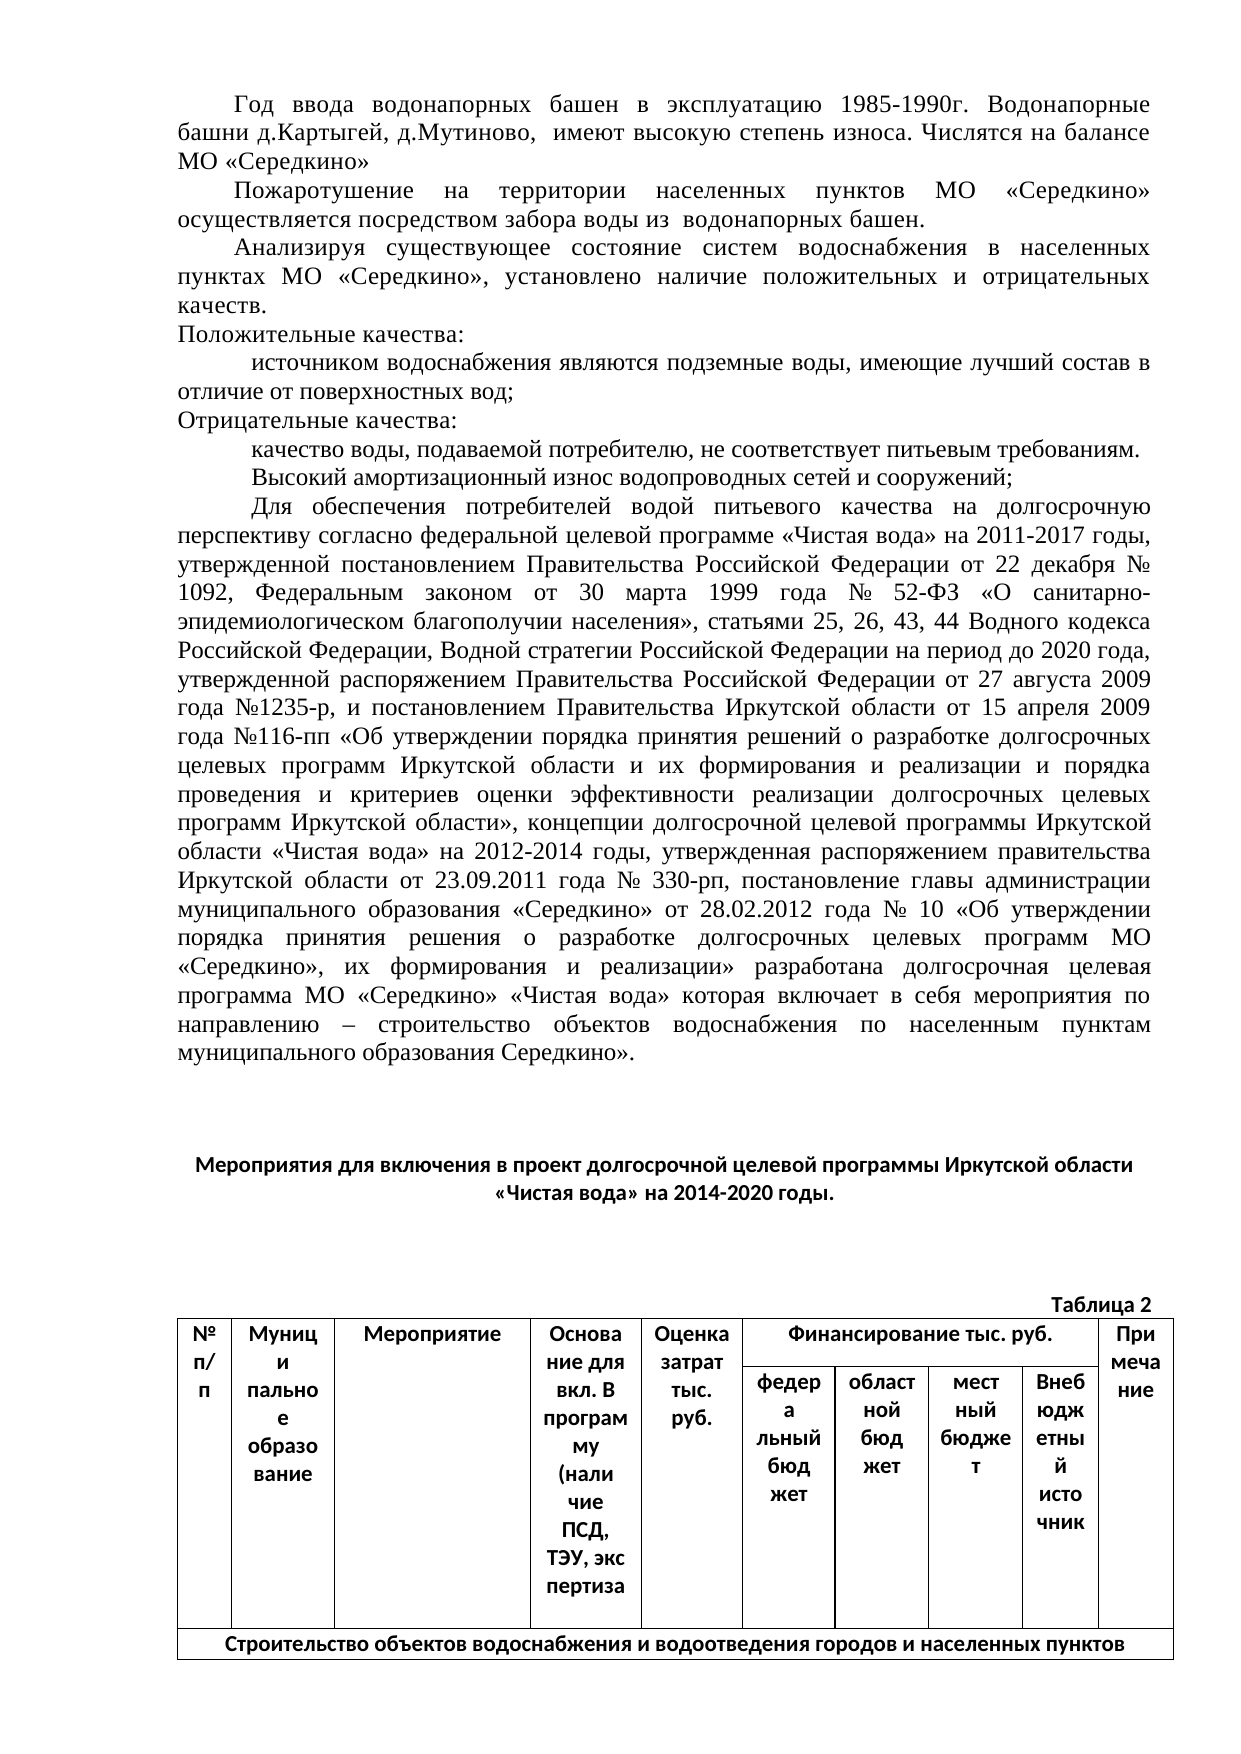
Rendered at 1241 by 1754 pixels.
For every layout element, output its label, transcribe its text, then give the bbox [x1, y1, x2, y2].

text Пожаротушение на территории населенных пунктов МО «Середкино» осуществляется посредством забора воды из водонапорных башен. [177, 175, 1152, 232]
text Таблица 2 [177, 1290, 1152, 1318]
table_header № п/п [178, 1319, 231, 1628]
text Положительные качества: [177, 319, 1152, 347]
table_header Мероприятие [335, 1319, 530, 1628]
table_header При меча ние [1099, 1319, 1173, 1628]
text Мероприятия для включения в проект долгосрочной целевой программы Иркутской области «Чистая вода» на 2014-2020 годы. [177, 1150, 1152, 1206]
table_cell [178, 1629, 1173, 1659]
table_cell област ной бюд жет [836, 1367, 928, 1628]
table_header Муници пальное образо вание [232, 1319, 334, 1628]
text источником водоснабжения являются подземные воды, имеющие лучший состав в отличие от поверхностных вод; [177, 347, 1152, 405]
table_header Основа ние для вкл. В програм му (нали чие ПСД, ТЭУ, экс пертиза [531, 1319, 641, 1628]
table_cell федера льный бюд жет [743, 1367, 834, 1628]
text Год ввода водонапорных башен в эксплуатацию 1985-1990г. Водонапорные башни д.Картыгей, д.Мутиново, имеют высокую степень износа. Числятся на балансе МО «Середкино» [177, 89, 1152, 175]
table_header Оценка затрат тыс. руб. [642, 1319, 742, 1628]
text Высокий амортизационный износ водопроводных сетей и сооружений; [177, 462, 1152, 491]
table_cell мест ный бюджет [929, 1367, 1022, 1628]
table_cell Внебюджетный источник [1023, 1367, 1098, 1628]
text Отрицательные качества: [177, 405, 1152, 434]
text Для обеспечения потребителей водой питьевого качества на долгосрочную перспективу согласно федеральной целевой программе «Чистая вода» на 2011-2017 годы, утвержденной постановлением Правительства Российской Федерации от 22 декабря № 1092, Федеральным законом от 30 марта 1999 года № 52-ФЗ «О санитарно- эпидемиологическом благополучии населения», статьями 25, 26, 43, 44 Водного кодекса Российской Федерации, Водной стратегии Российской Федерации на период до 2020 года, утвержденной распоряжением Правительства Российской Федерации от 27 августа 2009 года №1235-р, и постановлением Правительства Иркутской области от 15 апреля 2009 года №116-пп «Об утверждении порядка принятия решений о разработке долгосрочных целевых программ Иркутской области и их формирования и реализации и порядка проведения и критериев оценки эффективности реализации долгосрочных целевых программ Иркутской области», концепции долгосрочной целевой программы Иркутской области «Чистая вода» на 2012-2014 годы, утвержденная распоряжением правительства Иркутской области от 23.09.2011 года № 330-рп, постановление главы администрации муниципального образования «Середкино» от 28.02.2012 года № 10 «Об утверждении порядка принятия решения о разработке долгосрочных целевых программ МО «Середкино», их формирования и реализации» разработана долгосрочная целевая программа МО «Середкино» «Чистая вода» которая включает в себя мероприятия по направлению – строительство объектов водоснабжения по населенным пунктам муниципального образования Середкино». [177, 491, 1152, 1066]
text Анализируя существующее состояние систем водоснабжения в населенных пунктах МО «Середкино», установлено наличие положительных и отрицательных качеств. [177, 232, 1152, 319]
text качество воды, подаваемой потребителю, не соответствует питьевым требованиям. [177, 434, 1152, 462]
table_header Финансирование тыс. руб. [743, 1319, 1098, 1366]
